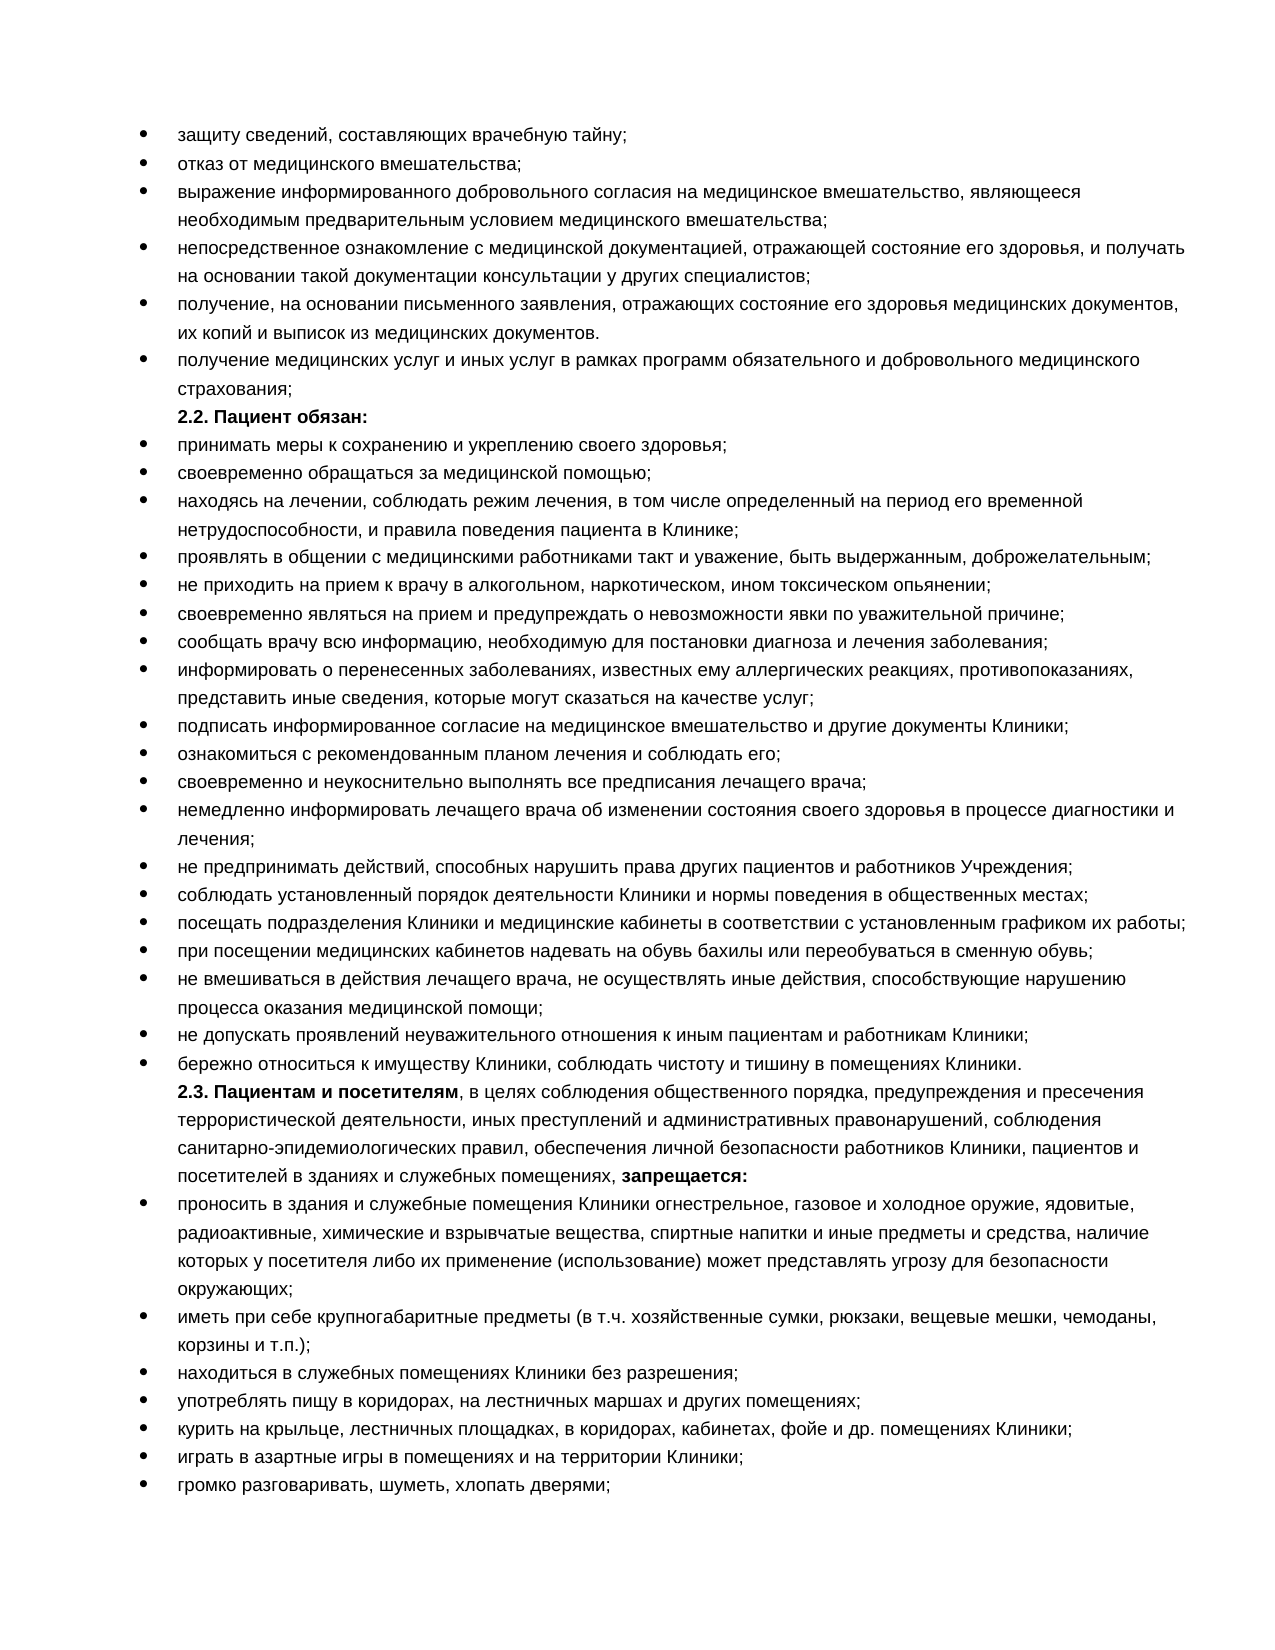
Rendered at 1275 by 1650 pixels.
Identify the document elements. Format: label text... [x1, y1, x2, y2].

text  получение, на основании письменного заявления, отражающих состояние его здоровья медицинских документов, их копий и выписок из медицинских документов. [140, 287, 1186, 343]
text  употреблять пищу в коридорах, на лестничных маршах и других помещениях; [140, 1384, 1186, 1412]
text  отказ от медицинского вмешательства; [140, 146, 1186, 174]
text  принимать меры к сохранению и укреплению своего здоровья; [140, 427, 1186, 456]
text  подписать информированное согласие на медицинское вмешательство и другие документы Клиники; [140, 709, 1186, 737]
text  своевременно обращаться за медицинской помощью; [140, 456, 1186, 484]
text  непосредственное ознакомление с медицинской документацией, отражающей состояние его здоровья, и получать на основании такой документации консультации у других специалистов; [140, 231, 1186, 287]
text 2.3. Пациентам и посетителям, в целях соблюдения общественного порядка, предупреждения и пресечения террористической деятельности, иных преступлений и административных правонарушений, соблюдения санитарно-эпидемиологических правил, обеспечения личной безопасности работников Клиники, пациентов и посетителей в зданиях и служебных помещениях, запрещается: [177, 1074, 1186, 1187]
text  немедленно информировать лечащего врача об изменении состояния своего здоровья в процессе диагностики и лечения; [140, 793, 1186, 849]
text  своевременно являться на прием и предупреждать о невозможности явки по уважительной причине; [140, 596, 1186, 624]
text  при посещении медицинских кабинетов надевать на обувь бахилы или переобуваться в сменную обувь; [140, 934, 1186, 962]
text  посещать подразделения Клиники и медицинские кабинеты в соответствии с установленным графиком их работы; [140, 906, 1186, 934]
text  находиться в служебных помещениях Клиники без разрешения; [140, 1356, 1186, 1384]
text  своевременно и неукоснительно выполнять все предписания лечащего врача; [140, 765, 1186, 793]
text  громко разговаривать, шуметь, хлопать дверями; [140, 1468, 1186, 1496]
text  иметь при себе крупногабаритные предметы (в т.ч. хозяйственные сумки, рюкзаки, вещевые мешки, чемоданы, корзины и т.п.); [140, 1299, 1186, 1356]
text  не предпринимать действий, способных нарушить права других пациентов и работников Учреждения; [140, 849, 1186, 877]
text  проносить в здания и служебные помещения Клиники огнестрельное, газовое и холодное оружие, ядовитые, радиоактивные, химические и взрывчатые вещества, спиртные напитки и иные предметы и средства, наличие которых у посетителя либо их применение (использование) может представлять угрозу для безопасности окружающих; [140, 1187, 1186, 1299]
text  бережно относиться к имуществу Клиники, соблюдать чистоту и тишину в помещениях Клиники. [140, 1046, 1186, 1074]
text  проявлять в общении с медицинскими работниками такт и уважение, быть выдержанным, доброжелательным; [140, 540, 1186, 568]
text  сообщать врачу всю информацию, необходимую для постановки диагноза и лечения заболевания; [140, 624, 1186, 652]
text  находясь на лечении, соблюдать режим лечения, в том числе определенный на период его временной нетрудоспособности, и правила поведения пациента в Клинике; [140, 484, 1186, 540]
text  соблюдать установленный порядок деятельности Клиники и нормы поведения в общественных местах; [140, 877, 1186, 906]
text 2.2. Пациент обязан: [177, 399, 1186, 427]
text  не вмешиваться в действия лечащего врача, не осуществлять иные действия, способствующие нарушению процесса оказания медицинской помощи; [140, 962, 1186, 1018]
text  защиту сведений, составляющих врачебную тайну; [140, 118, 1186, 146]
text  выражение информированного добровольного согласия на медицинское вмешательство, являющееся необходимым предварительным условием медицинского вмешательства; [140, 174, 1186, 231]
text  не допускать проявлений неуважительного отношения к иным пациентам и работникам Клиники; [140, 1018, 1186, 1046]
text  информировать о перенесенных заболеваниях, известных ему аллергических реакциях, противопоказаниях, представить иные сведения, которые могут сказаться на качестве услуг; [140, 652, 1186, 709]
text  не приходить на прием к врачу в алкогольном, наркотическом, ином токсическом опьянении; [140, 568, 1186, 596]
text  получение медицинских услуг и иных услуг в рамках программ обязательного и добровольного медицинского страхования; [140, 343, 1186, 399]
text  ознакомиться с рекомендованным планом лечения и соблюдать его; [140, 737, 1186, 765]
text  играть в азартные игры в помещениях и на территории Клиники; [140, 1440, 1186, 1468]
text  курить на крыльце, лестничных площадках, в коридорах, кабинетах, фойе и др. помещениях Клиники; [140, 1412, 1186, 1440]
